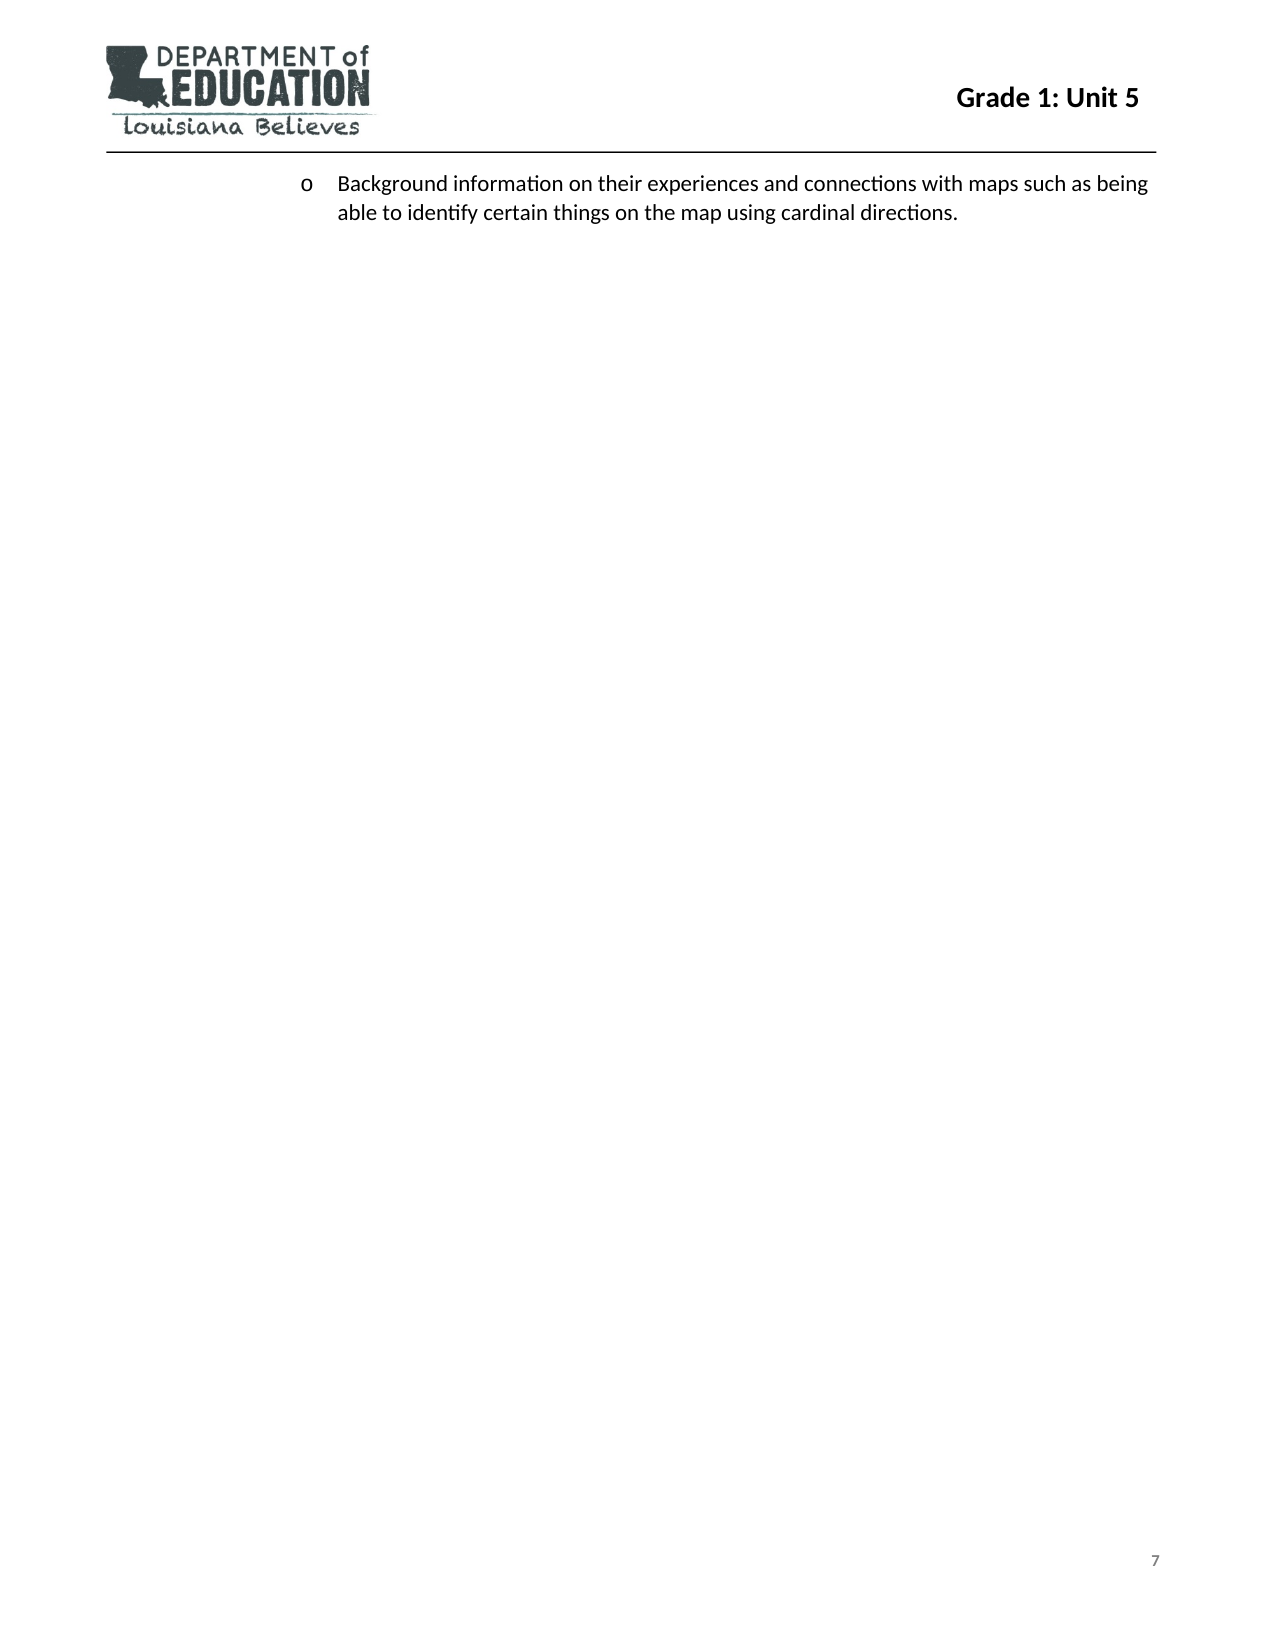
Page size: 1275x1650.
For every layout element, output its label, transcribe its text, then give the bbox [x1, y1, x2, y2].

picture [106, 45, 1157, 153]
list Background information on their experiences and connections with maps such as being able to identify certain things on the map using cardinal directions. [300, 169, 1162, 226]
